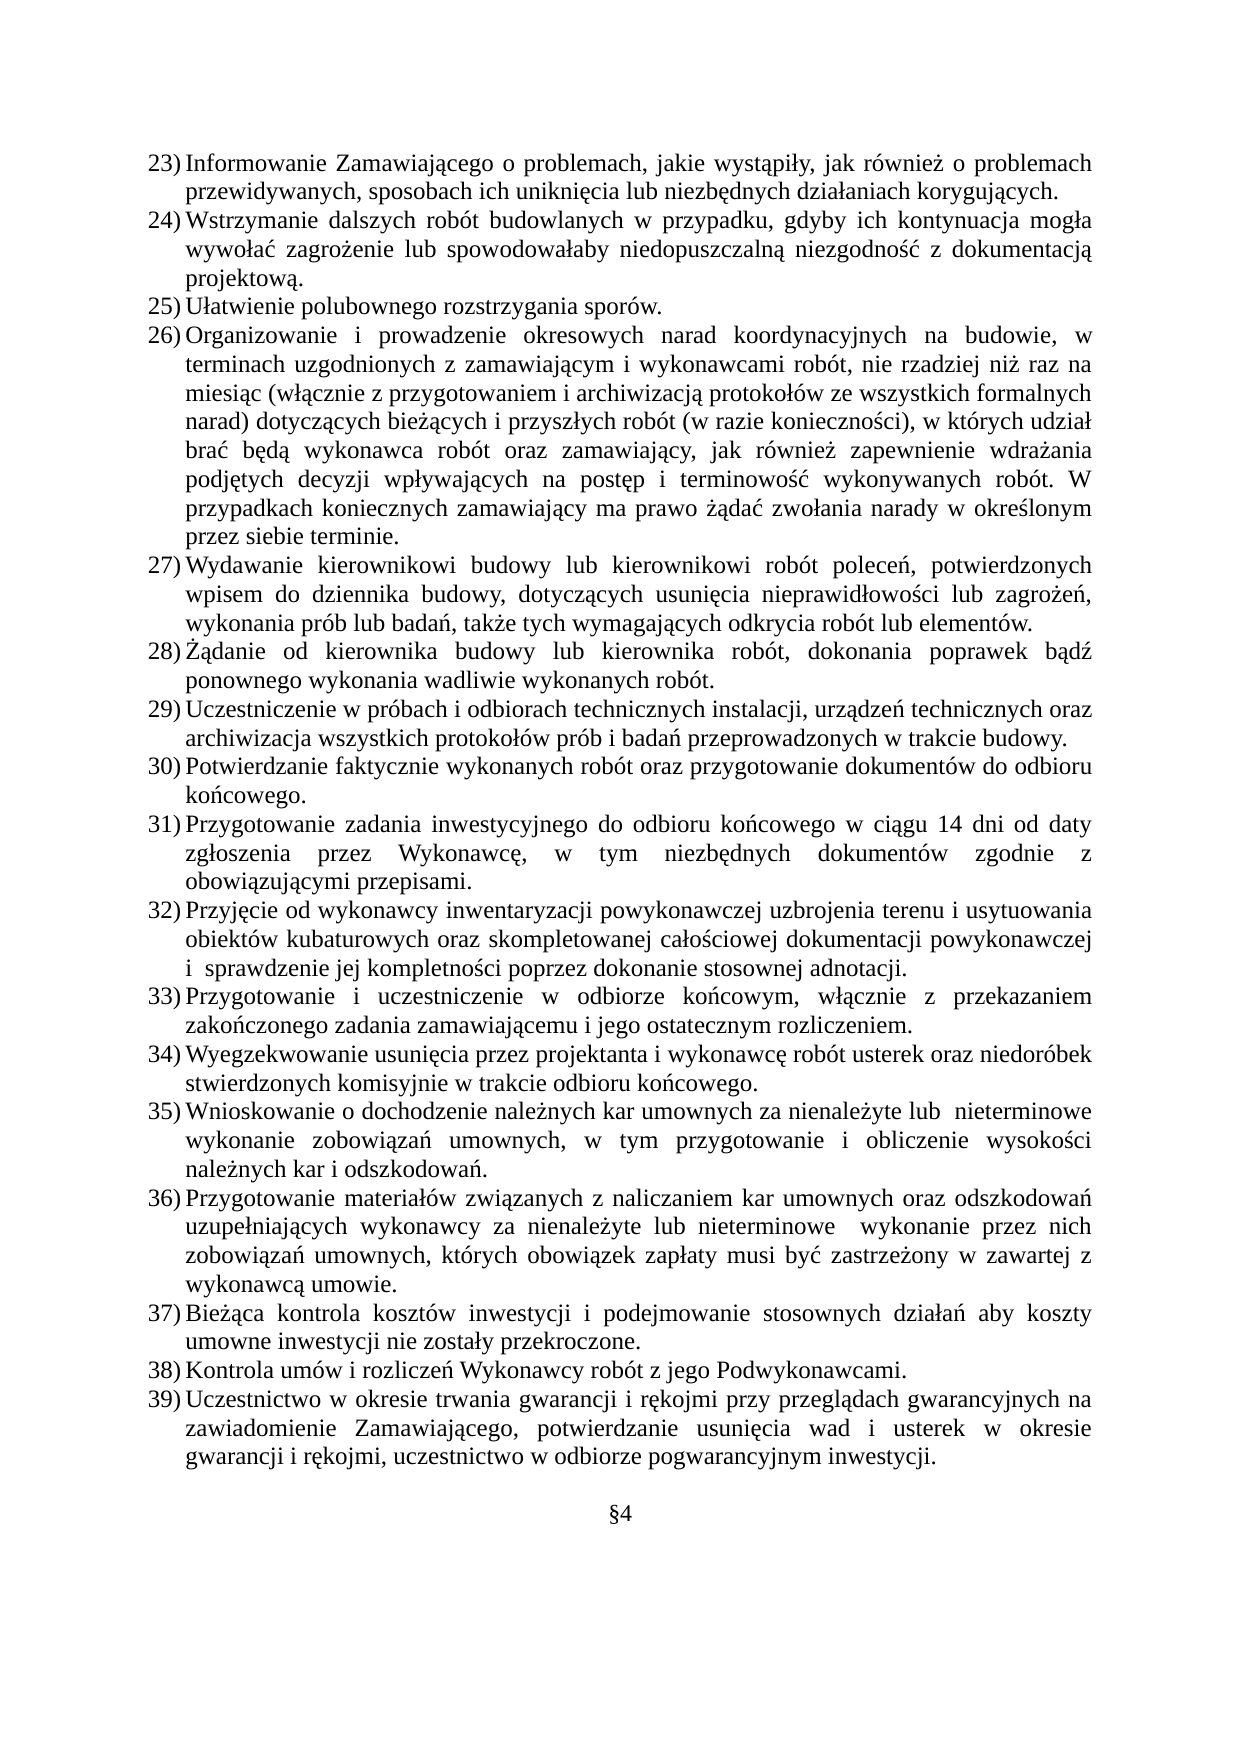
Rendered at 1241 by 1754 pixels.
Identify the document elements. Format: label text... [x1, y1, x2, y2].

list Wnioskowanie o dochodzenie należnych kar umownych za nienależyte lub nieterminowe wykonanie zobowiązań umownych, w tym przygotowanie i obliczenie wysokości należnych kar i odszkodowań. [148, 1096, 1093, 1183]
list Organizowanie i prowadzenie okresowych narad koordynacyjnych na budowie, w terminach uzgodnionych z zamawiającym i wykonawcami robót, nie rzadziej niż raz na miesiąc (włącznie z przygotowaniem i archiwizacją protokołów ze wszystkich formalnych narad) dotyczących bieżących i przyszłych robót (w razie konieczności), w których udział brać będą wykonawca robót oraz zamawiający, jak również zapewnienie wdrażania podjętych decyzji wpływających na postęp i terminowość wykonywanych robót. W przypadkach koniecznych zamawiający ma prawo żądać zwołania narady w określonym przez siebie terminie. [148, 320, 1093, 550]
list Wstrzymanie dalszych robót budowlanych w przypadku, gdyby ich kontynuacja mogła wywołać zagrożenie lub spowodowałaby niedopuszczalną niezgodność z dokumentacją projektową. [148, 205, 1093, 291]
list Ułatwienie polubownego rozstrzygania sporów. [148, 291, 1093, 320]
list Wyegzekwowanie usunięcia przez projektanta i wykonawcę robót usterek oraz niedoróbek stwierdzonych komisyjnie w trakcie odbioru końcowego. [148, 1039, 1093, 1096]
text §4 [148, 1499, 1093, 1526]
list Przygotowanie zadania inwestycyjnego do odbioru końcowego w ciągu 14 dni od daty zgłoszenia przez Wykonawcę, w tym niezbędnych dokumentów zgodnie z obowiązującymi przepisami. [148, 809, 1093, 895]
list Żądanie od kierownika budowy lub kierownika robót, dokonania poprawek bądź ponownego wykonania wadliwie wykonanych robót. [148, 636, 1093, 694]
list Przygotowanie i uczestniczenie w odbiorze końcowym, włącznie z przekazaniem zakończonego zadania zamawiającemu i jego ostatecznym rozliczeniem. [148, 981, 1093, 1039]
list Przygotowanie materiałów związanych z naliczaniem kar umownych oraz odszkodowań uzupełniających wykonawcy za nienależyte lub nieterminowe wykonanie przez nich zobowiązań umownych, których obowiązek zapłaty musi być zastrzeżony w zawartej z wykonawcą umowie. [148, 1183, 1093, 1298]
list Przyjęcie od wykonawcy inwentaryzacji powykonawczej uzbrojenia terenu i usytuowania obiektów kubaturowych oraz skompletowanej całościowej dokumentacji powykonawczej i sprawdzenie jej kompletności poprzez dokonanie stosownej adnotacji. [148, 895, 1093, 981]
list Kontrola umów i rozliczeń Wykonawcy robót z jego Podwykonawcami. [148, 1355, 1093, 1384]
list Uczestniczenie w próbach i odbiorach technicznych instalacji, urządzeń technicznych oraz archiwizacja wszystkich protokołów prób i badań przeprowadzonych w trakcie budowy. [148, 694, 1093, 751]
list Potwierdzanie faktycznie wykonanych robót oraz przygotowanie dokumentów do odbioru końcowego. [148, 751, 1093, 809]
list Informowanie Zamawiającego o problemach, jakie wystąpiły, jak również o problemach przewidywanych, sposobach ich uniknięcia lub niezbędnych działaniach korygujących. [148, 148, 1093, 205]
list Bieżąca kontrola kosztów inwestycji i podejmowanie stosownych działań aby koszty umowne inwestycji nie zostały przekroczone. [148, 1298, 1093, 1355]
list Wydawanie kierownikowi budowy lub kierownikowi robót poleceń, potwierdzonych wpisem do dziennika budowy, dotyczących usunięcia nieprawidłowości lub zagrożeń, wykonania prób lub badań, także tych wymagających odkrycia robót lub elementów. [148, 550, 1093, 636]
list Uczestnictwo w okresie trwania gwarancji i rękojmi przy przeglądach gwarancyjnych na zawiadomienie Zamawiającego, potwierdzanie usunięcia wad i usterek w okresie gwarancji i rękojmi, uczestnictwo w odbiorze pogwarancyjnym inwestycji. [148, 1384, 1093, 1470]
